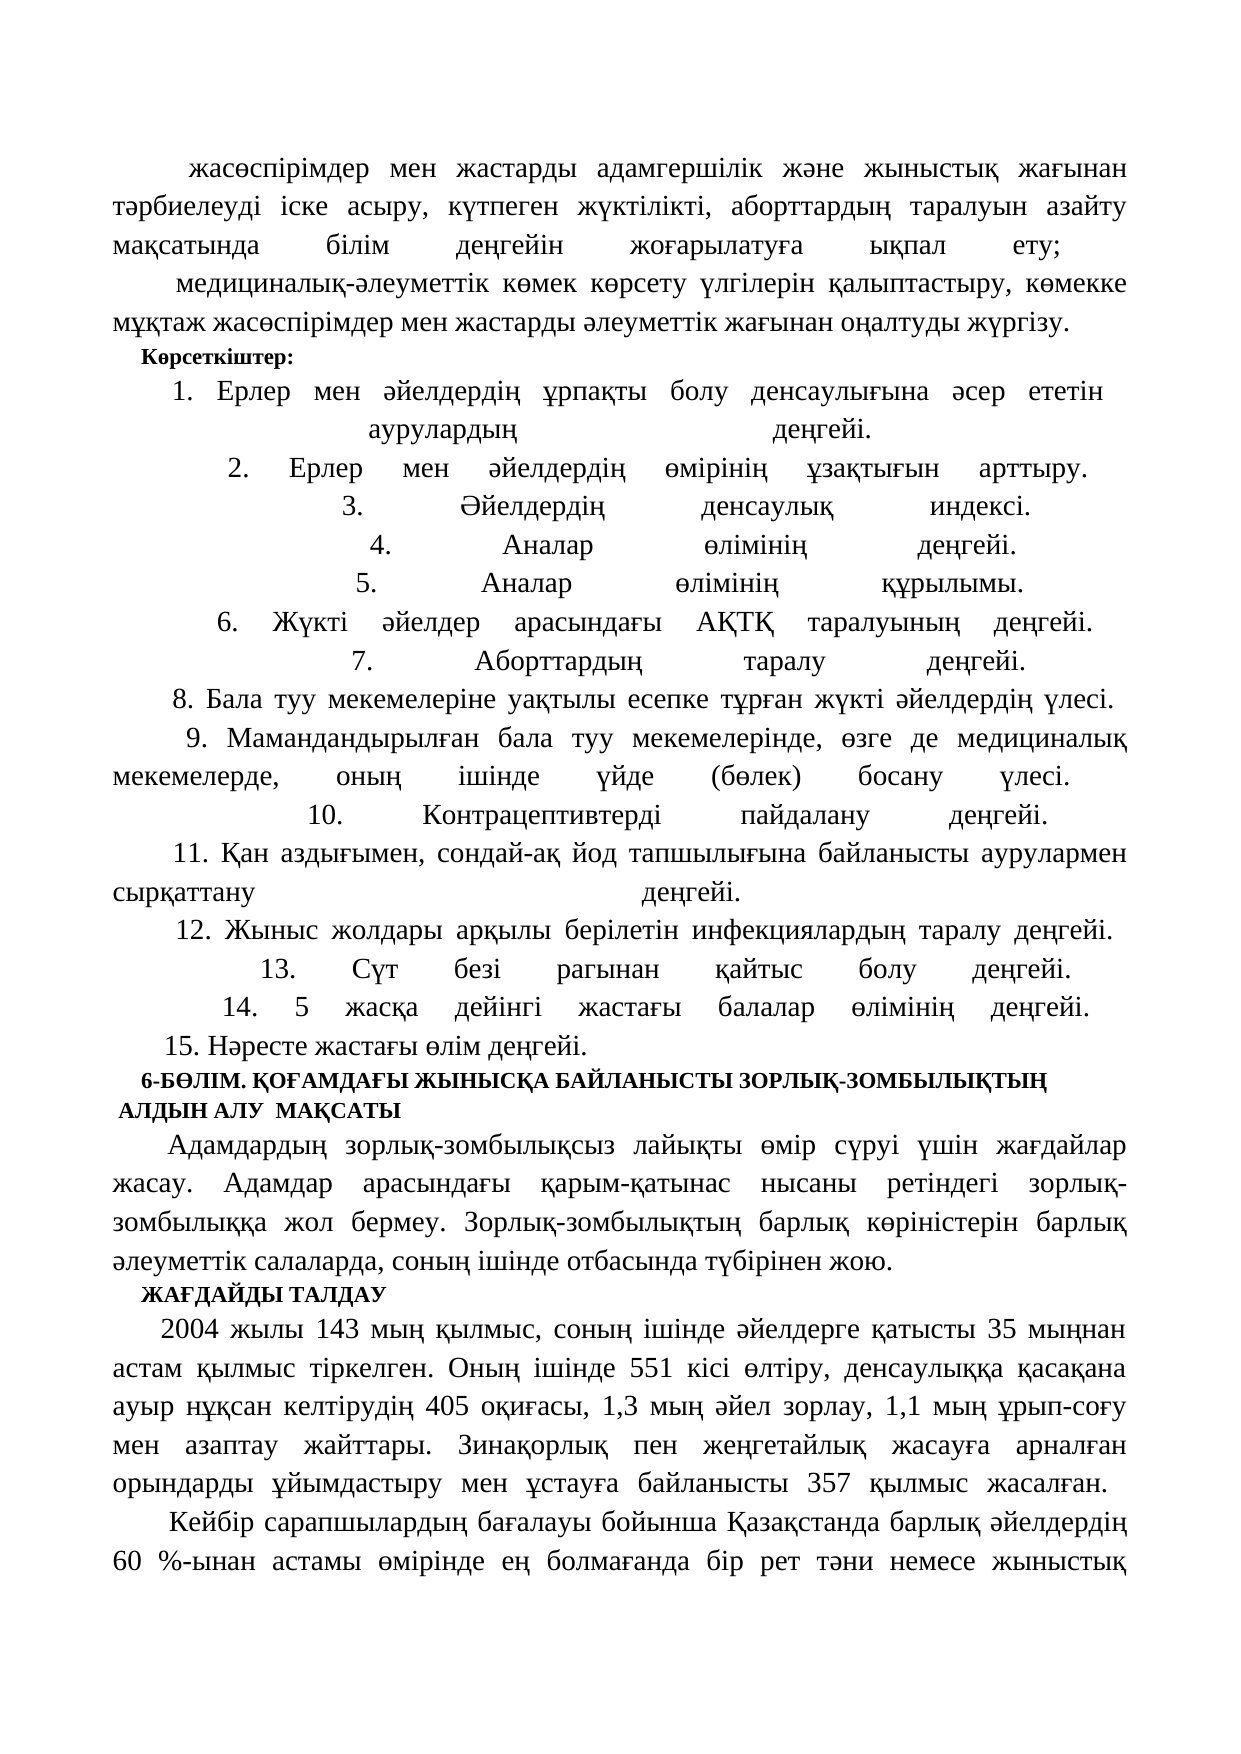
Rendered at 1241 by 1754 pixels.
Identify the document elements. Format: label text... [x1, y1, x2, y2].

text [112, 1311, 1128, 1576]
text Адамдардың зорлық-зомбылықсыз лайықты өмір сүруі үшін жағдайлар жасау. Адамдар арасындағы қарым-қатынас нысаны ретіндегі зорлық-зомбылыққа жол бермеу. Зорлық-зомбылықтың барлық көріністерін барлық әлеуметтік салаларда, соның ішінде отбасында түбірінен жою. [112, 1127, 1128, 1276]
text ЖАҒДАЙДЫ ТАЛДАУ [112, 1281, 1128, 1308]
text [112, 150, 1128, 338]
text 6-БӨЛІМ. ҚОҒАМДАҒЫ ЖЫНЫСҚА БАЙЛАНЫСТЫ ЗОРЛЫҚ-ЗОМБЫЛЫҚТЫҢ АЛДЫН АЛУ МАҚСАТЫ [112, 1067, 1128, 1123]
text Көрсеткіштер: [112, 343, 1128, 369]
text 1. Ерлер мен әйелдердің ұрпақты болу денсаулығына әсер ететін аурулардың деңгейі. 2. Ерлер мен әйелдердің өмірінің ұзақтығын арттыру. 3. Әйелдердің денсаулық индексі. 4. Аналар өлімінің деңгейі. 5. Аналар өлімінің құрылымы. 6. Жүкті әйелдер арасындағы АҚТҚ таралуының деңгейі. 7. Аборттардың таралу деңгейі. 8. Бала туу мекемелеріне уақтылы есепке тұрған жүкті әйелдердің үлесі. 9. Мамандандырылған бала туу мекемелерінде, өзге де медициналық мекемелерде, оның ішінде үйде (бөлек) босану үлесі. 10. Контрацептивтерді пайдалану деңгейі. 11. Қан аздығымен, сондай-ақ йод тапшылығына байланысты аурулармен сырқаттану деңгейі. 12. Жыныс жолдары арқылы берілетін инфекциялардың таралу деңгейі. 13. Сүт безі рагынан қайтыс болу деңгейі. 14. 5 жасқа дейінгі жастағы балалар өлімінің деңгейі. 15. Нәресте жастағы өлім деңгейі. [112, 373, 1128, 1062]
